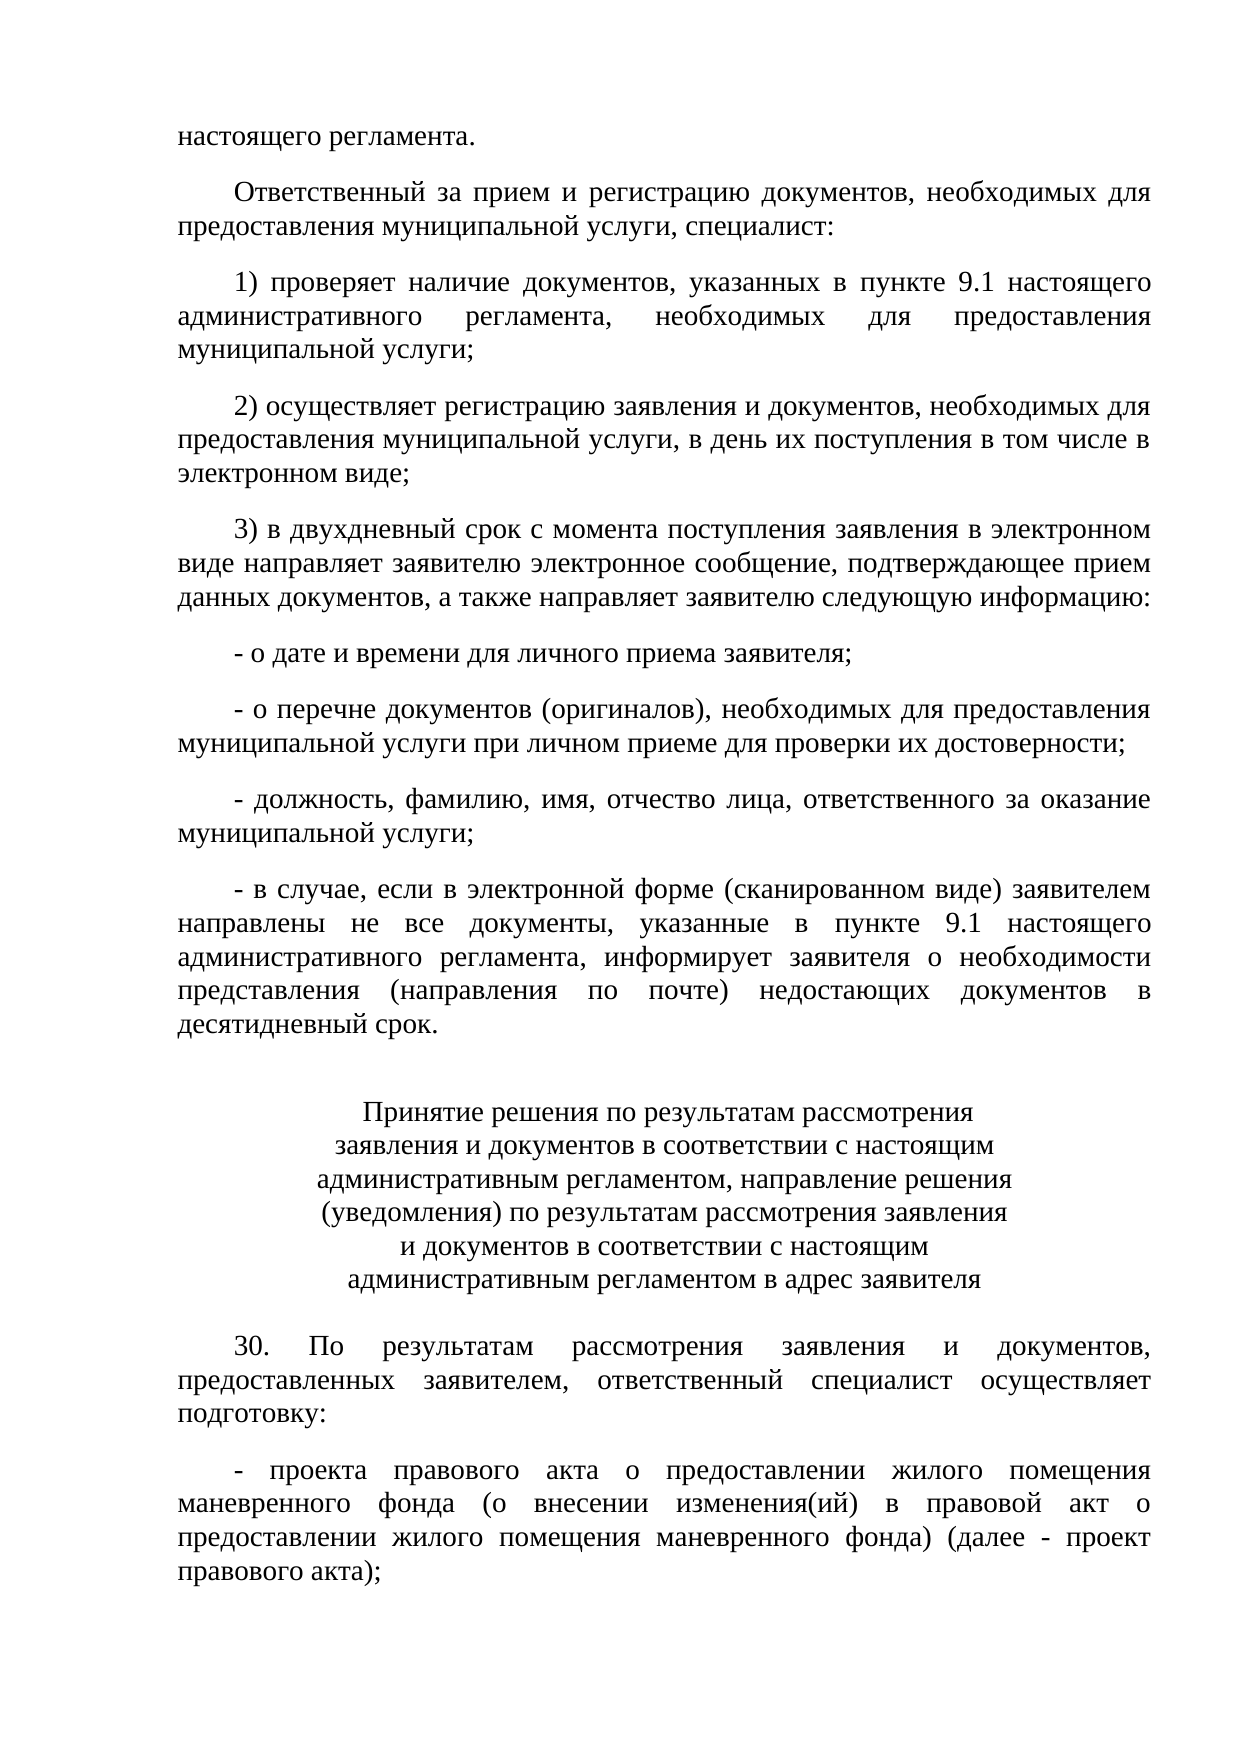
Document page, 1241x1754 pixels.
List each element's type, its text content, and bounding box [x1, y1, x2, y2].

title (уведомления) по результатам рассмотрения заявления [177, 1194, 1152, 1228]
text Ответственный за прием и регистрацию документов, необходимых для предоставления муниципальной услуги, специалист: [177, 174, 1152, 242]
title административным регламентом в адрес заявителя [177, 1261, 1152, 1295]
text - должность, фамилию, имя, отчество лица, ответственного за оказание муниципальной услуги; [177, 782, 1152, 849]
title Принятие решения по результатам рассмотрения [177, 1094, 1152, 1127]
text 1) проверяет наличие документов, указанных в пункте 9.1 настоящего административного регламента, необходимых для предоставления муниципальной услуги; [177, 264, 1152, 365]
title и документов в соответствии с настоящим [177, 1228, 1152, 1261]
title административным регламентом, направление решения [177, 1161, 1152, 1194]
text - в случае, если в электронной форме (сканированном виде) заявителем направлены не все документы, указанные в пункте 9.1 настоящего административного регламента, информирует заявителя о необходимости представления (направления по почте) недостающих документов в десятидневный срок. [177, 872, 1152, 1039]
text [177, 118, 1152, 152]
title заявления и документов в соответствии с настоящим [177, 1127, 1152, 1161]
text 2) осуществляет регистрацию заявления и документов, необходимых для предоставления муниципальной услуги, в день их поступления в том числе в электронном виде; [177, 388, 1152, 489]
text 30. По результатам рассмотрения заявления и документов, предоставленных заявителем, ответственный специалист осуществляет подготовку: [177, 1328, 1152, 1429]
text - о перечне документов (оригиналов), необходимых для предоставления муниципальной услуги при личном приеме для проверки их достоверности; [177, 692, 1152, 759]
text - о дате и времени для личного приема заявителя; [177, 635, 1152, 669]
text 3) в двухдневный срок с момента поступления заявления в электронном виде направляет заявителю электронное сообщение, подтверждающее прием данных документов, а также направляет заявителю следующую информацию: [177, 512, 1152, 612]
text - проекта правового акта о предоставлении жилого помещения маневренного фонда (о внесении изменения(ий) в правовой акт о предоставлении жилого помещения маневренного фонда) (далее - проект правового акта); [177, 1452, 1152, 1586]
